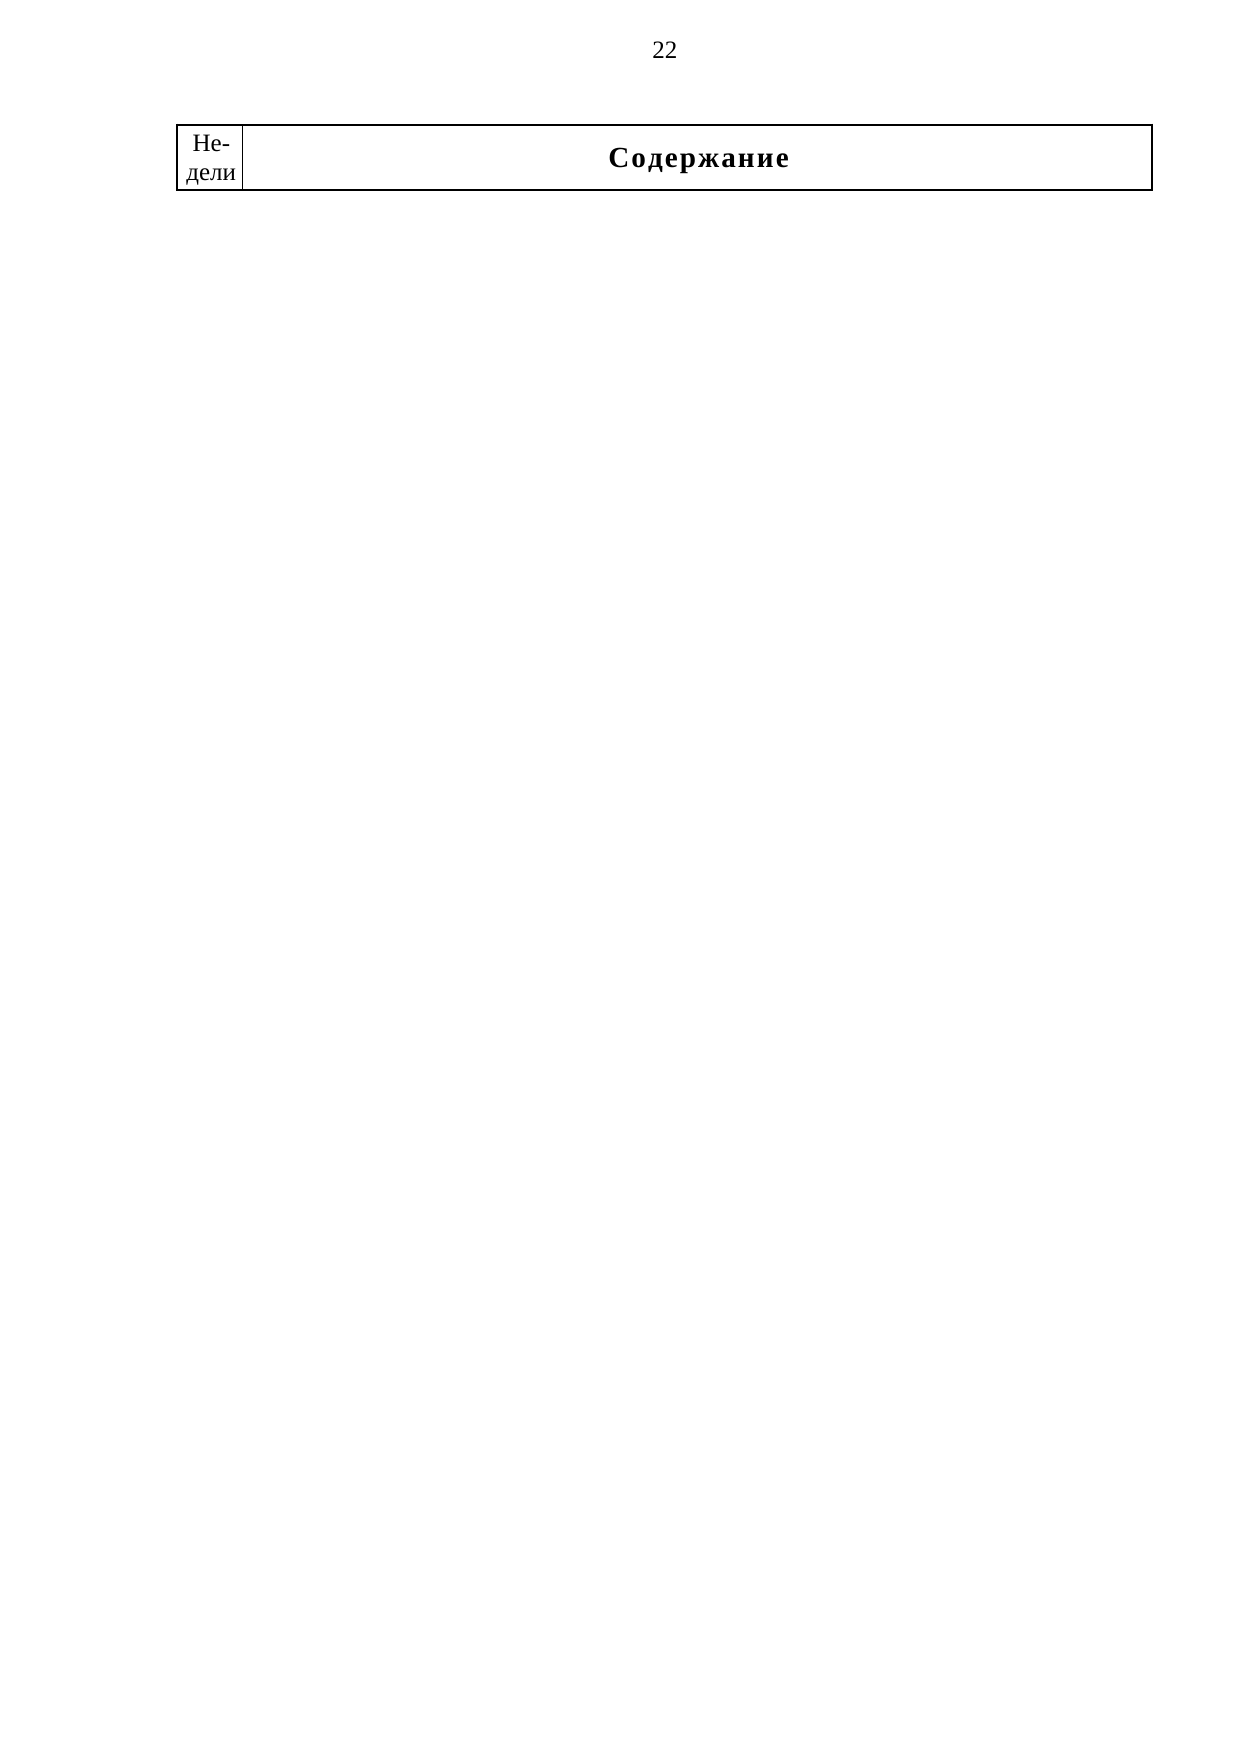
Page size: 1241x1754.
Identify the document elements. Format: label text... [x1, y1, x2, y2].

table_header Не-дели [178, 126, 242, 188]
table_header Содержание [243, 126, 1151, 188]
